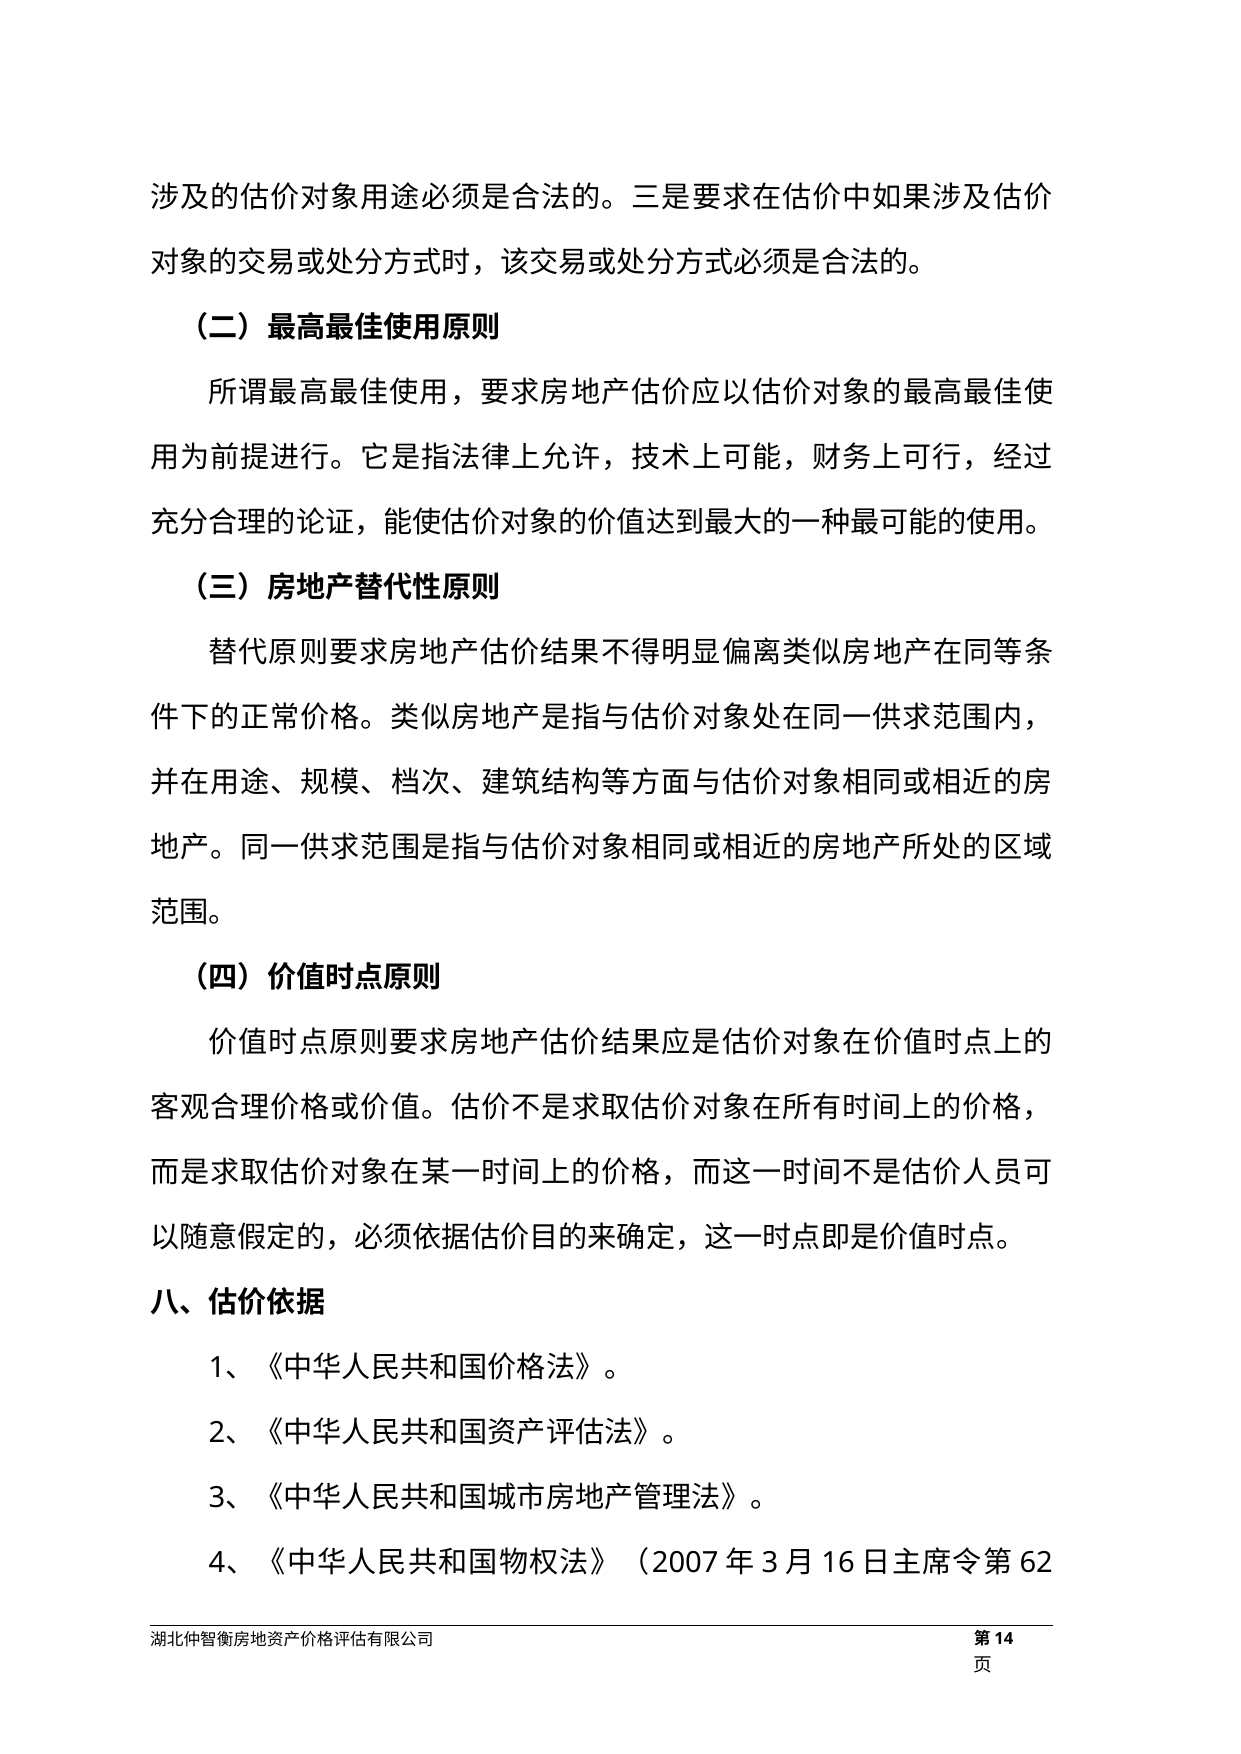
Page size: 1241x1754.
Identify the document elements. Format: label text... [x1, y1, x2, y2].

text 所谓最高最佳使用，要求房地产估价应以估价对象的最高最佳使用为前提进行。它是指法律上允许，技术上可能，财务上可行，经过充分合理的论证，能使估价对象的价值达到最大的一种最可能的使用。 [150, 357, 1053, 552]
text 3、《中华人民共和国城市房地产管理法》。 [150, 1462, 1053, 1527]
text 1、《中华人民共和国价格法》。 [150, 1332, 1053, 1397]
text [150, 162, 1053, 292]
text 价值时点原则要求房地产估价结果应是估价对象在价值时点上的客观合理价格或价值。估价不是求取估价对象在所有时间上的价格，而是求取估价对象在某一时间上的价格，而这一时间不是估价人员可以随意假定的，必须依据估价目的来确定，这一时点即是价值时点。 [150, 1007, 1053, 1267]
text （三）房地产替代性原则 [150, 552, 1053, 617]
text 替代原则要求房地产估价结果不得明显偏离类似房地产在同等条件下的正常价格。类似房地产是指与估价对象处在同一供求范围内，并在用途、规模、档次、建筑结构等方面与估价对象相同或相近的房地产。同一供求范围是指与估价对象相同或相近的房地产所处的区域范围。 [150, 617, 1053, 942]
text （二）最高最佳使用原则 [150, 292, 1053, 357]
text （四）价值时点原则 [150, 942, 1053, 1007]
text 2、《中华人民共和国资产评估法》。 [150, 1397, 1053, 1462]
text 八、估价依据 [150, 1267, 1053, 1332]
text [150, 1527, 1053, 1592]
